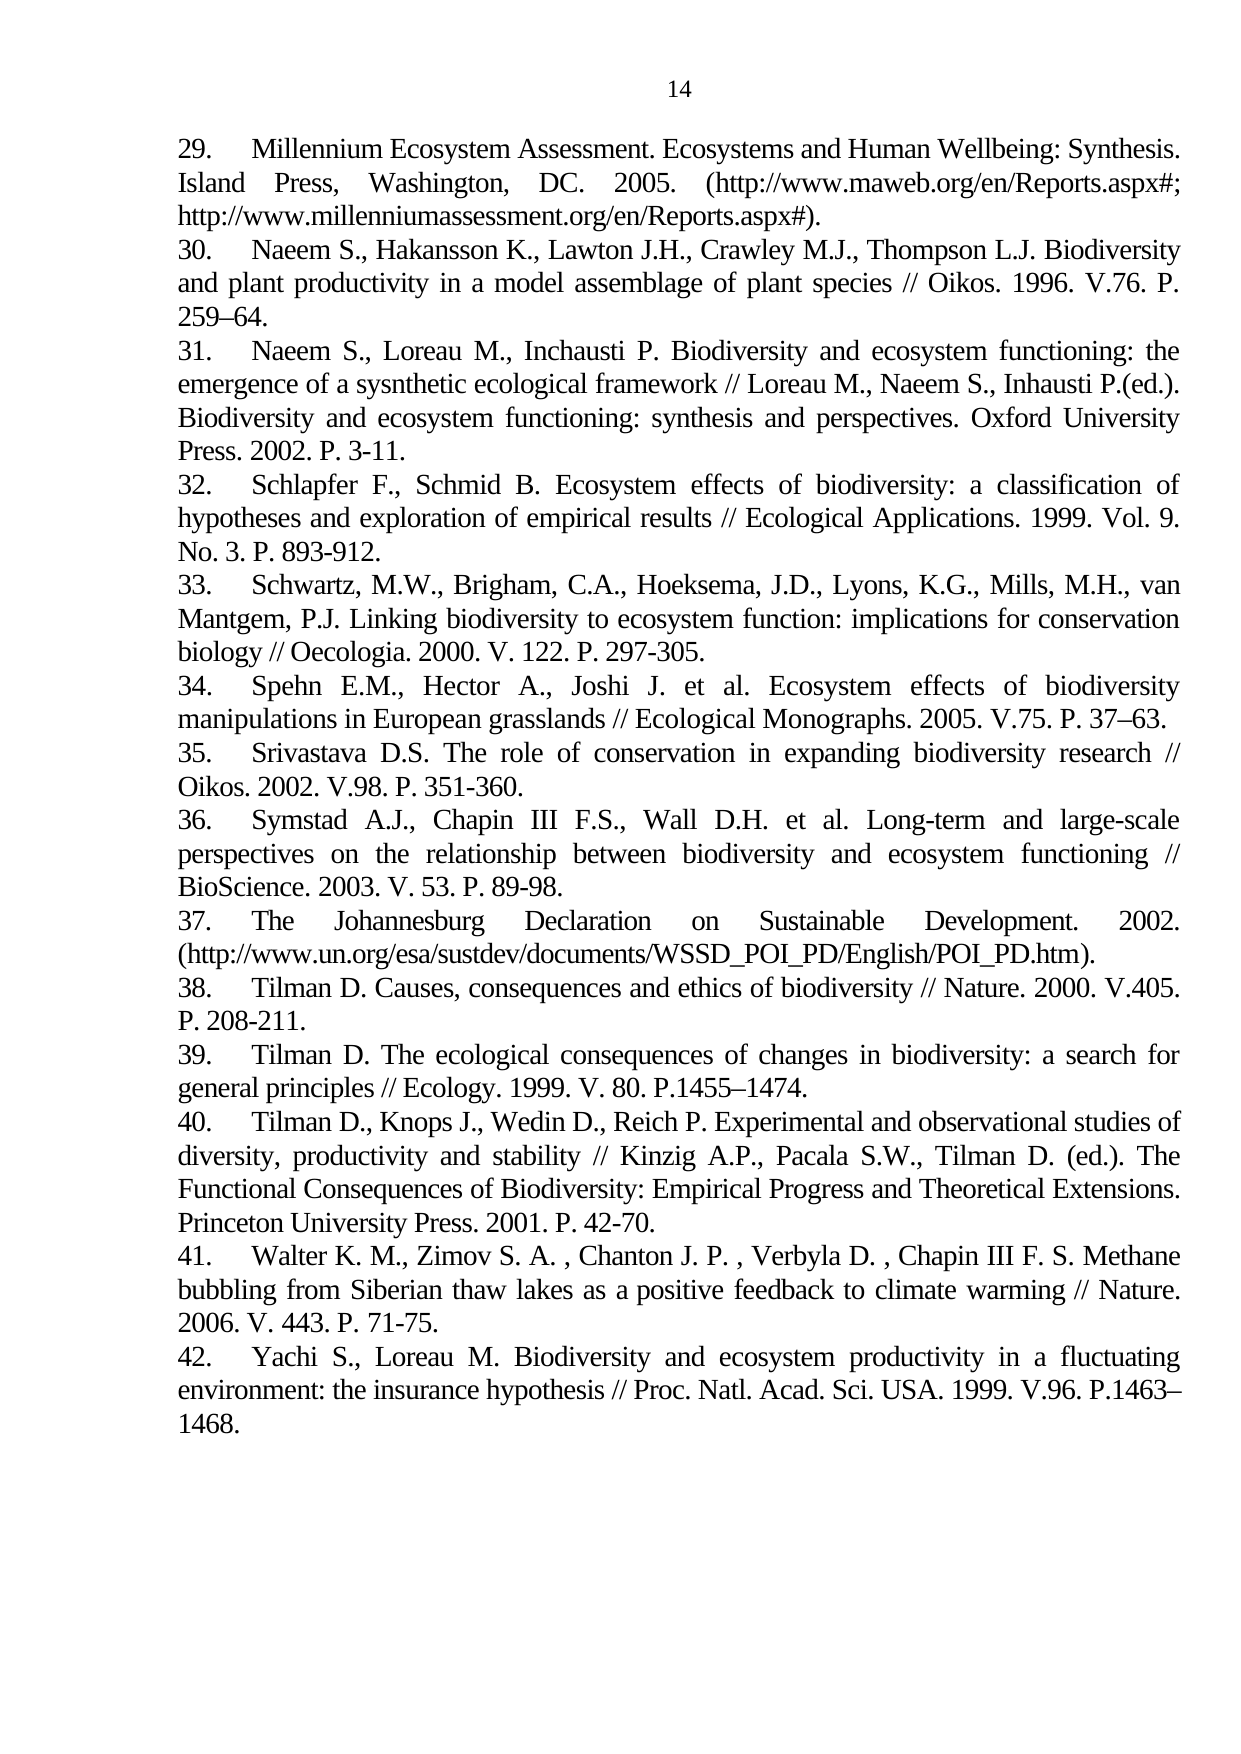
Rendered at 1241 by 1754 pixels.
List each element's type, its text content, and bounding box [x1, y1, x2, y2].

list Schwartz, M.W., Brigham, C.A., Hoeksema, J.D., Lyons, K.G., Mills, M.H., van Mantgem, P.J. Linking biodiversity to ecosystem function: implications for conservation biology // Oecologia. 2000. V. 122. P. 297-305. [177, 567, 1181, 668]
list The Johannesburg Declaration on Sustainable Development. 2002. (http://www.un.org/esa/sustdev/documents/WSSD_POI_PD/English/POI_PD.htm). [177, 903, 1181, 970]
list Srivastava D.S. The role of conservation in expanding biodiversity research // Oikos. 2002. V.98. P. 351-360. [177, 735, 1181, 802]
list Millennium Ecosystem Assessment. Ecosystems and Human Wellbeing: Synthesis. Island Press, Washington, DC. 2005. (http://www.maweb.org/en/Reports.aspx#; http://www.millenniumassessment.org/en/Reports.aspx#). [177, 131, 1181, 232]
list Spehn E.M., Hector A., Joshi J. et al. Ecosystem effects of biodiversity manipulations in European grasslands // Ecological Monographs. 2005. V.75. P. 37–63. [177, 668, 1181, 735]
list Tilman D. Causes, consequences and ethics of biodiversity // Nature. 2000. V.405. P. 208-211. [177, 970, 1181, 1037]
list Naeem S., Hakansson K., Lawton J.H., Crawley M.J., Thompson L.J. Biodiversity and plant productivity in a model assemblage of plant species // Oikos. 1996. V.76. P. 259–64. [177, 232, 1181, 333]
list Yachi S., Loreau M. Biodiversity and ecosystem productivity in a fluctuating environment: the insurance hypothesis // Proc. Natl. Acad. Sci. USA. 1999. V.96. P.1463–1468. [177, 1339, 1181, 1439]
list Schlapfer F., Schmid B. Ecosystem effects of biodiversity: a classification of hypotheses and exploration of empirical results // Ecological Applications. 1999. Vol. 9. No. 3. P. 893-912. [177, 467, 1181, 567]
list Tilman D., Knops J., Wedin D., Reich P. Experimental and observational studies of diversity, productivity and stability // Kinzig A.P., Pacala S.W., Tilman D. (ed.). The Functional Consequences of Biodiversity: Empirical Progress and Theoretical Extensions. Princeton University Press. 2001. P. 42-70. [177, 1104, 1181, 1238]
list Symstad A.J., Chapin III F.S., Wall D.H. et al. Long-term and large-scale perspectives on the relationship between biodiversity and ecosystem functioning // BioScience. 2003. V. 53. P. 89-98. [177, 802, 1181, 903]
list Walter K. M., Zimov S. A. , Chanton J. P. , Verbyla D. , Chapin III F. S. Methane bubbling from Siberian thaw lakes as a positive feedback to climate warming // Nature. 2006. V. 443. P. 71-75. [177, 1238, 1181, 1339]
list Tilman D. The ecological consequences of changes in biodiversity: a search for general principles // Ecology. 1999. V. 80. P.1455–1474. [177, 1037, 1181, 1104]
list Naeem S., Loreau M., Inchausti P. Biodiversity and ecosystem functioning: the emergence of a sysnthetic ecological framework // Loreau M., Naeem S., Inhausti P.(ed.). Biodiversity and ecosystem functioning: synthesis and perspectives. Oxford University Press. 2002. P. 3-11. [177, 333, 1181, 467]
